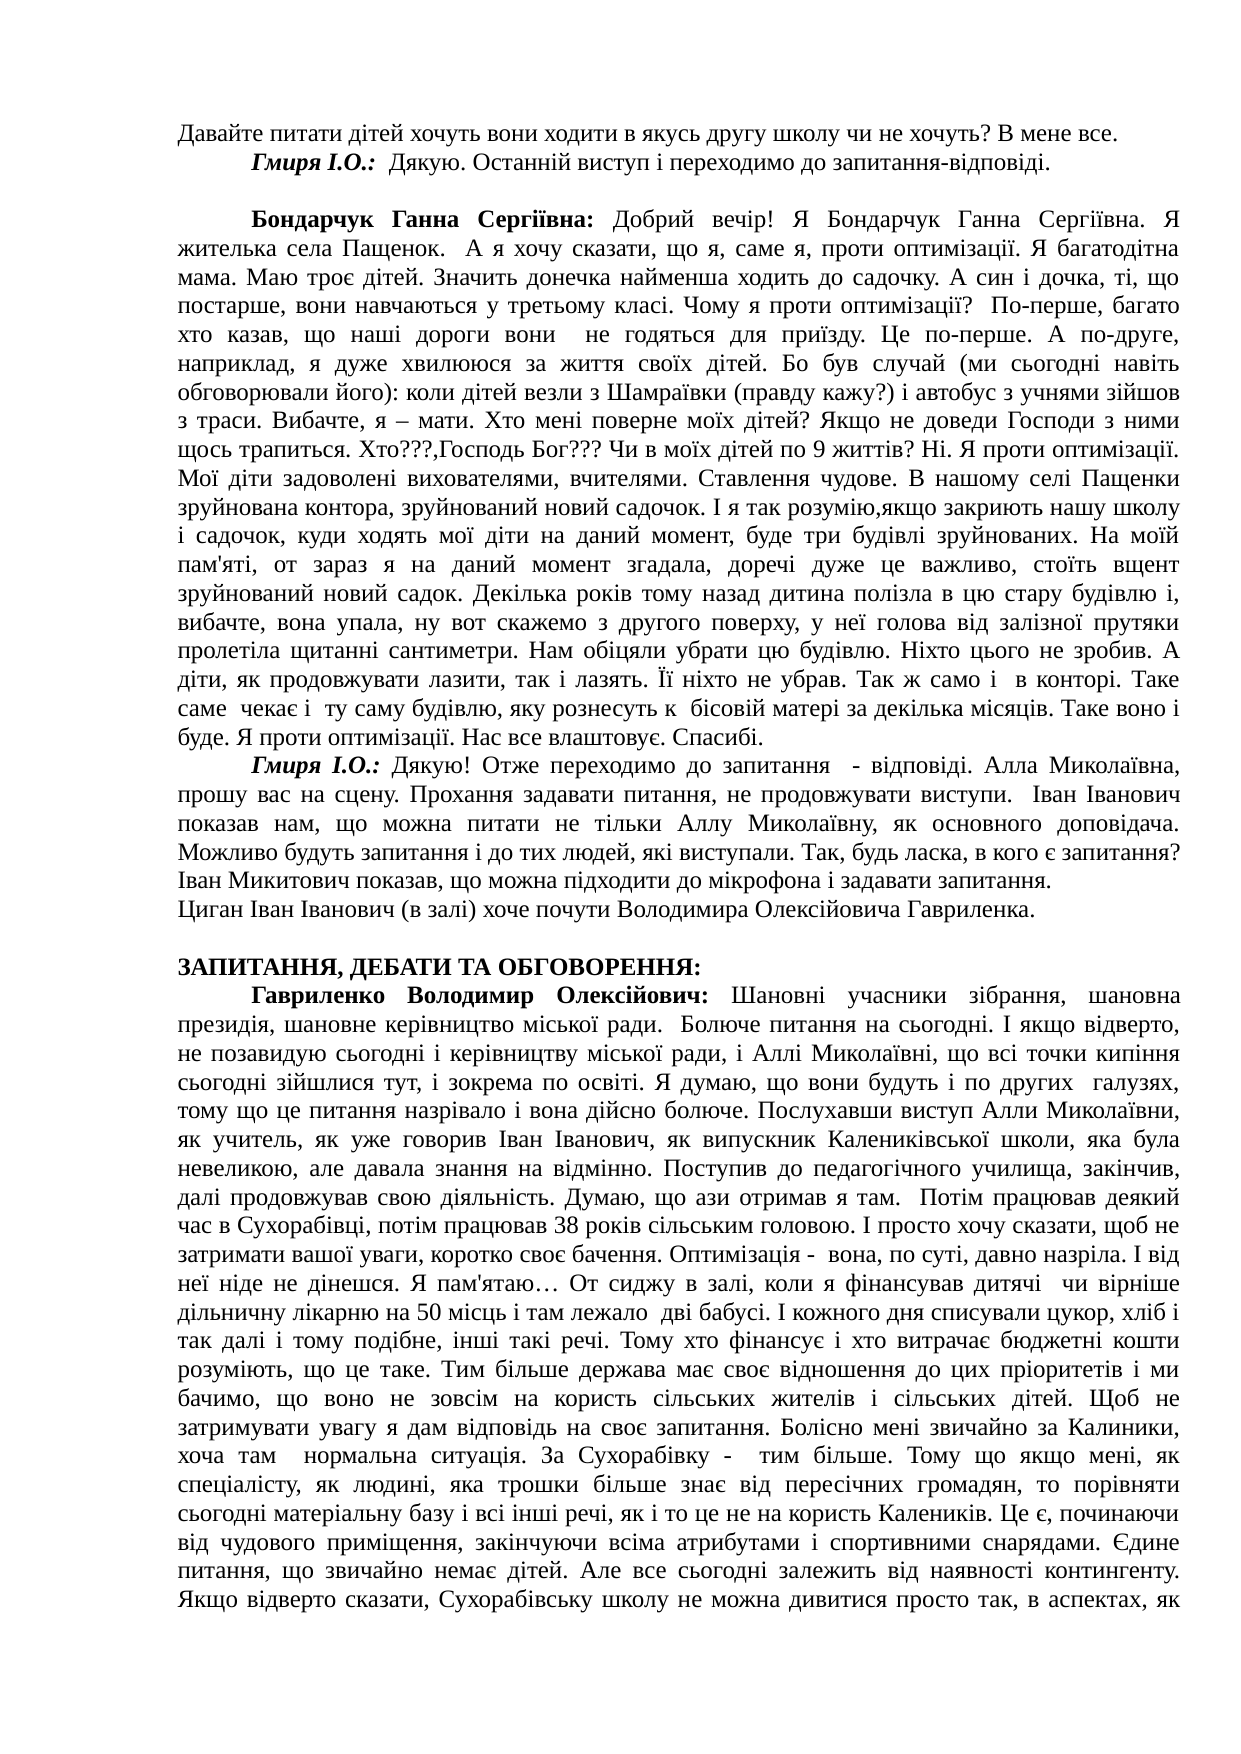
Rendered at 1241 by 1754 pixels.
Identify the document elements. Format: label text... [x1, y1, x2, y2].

text Гмиря І.О.: Дякую. Останній виступ і переходимо до запитання-відповіді. [177, 147, 1181, 176]
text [177, 981, 1181, 1613]
text ЗАПИТАННЯ, ДЕБАТИ ТА ОБГОВОРЕННЯ: [177, 952, 1181, 981]
text Бондарчук Ганна Сергіївна: Добрий вечір! Я Бондарчук Ганна Сергіївна. Я жителька села Пащенок. А я хочу сказати, що я, саме я, проти оптимізації. Я багатодітна мама. Маю троє дітей. Значить донечка найменша ходить до садочку. А син і дочка, ті, що постарше, вони навчаються у третьому класі. Чому я проти оптимізації? По-перше, багато хто казав, що наші дороги вони не годяться для приїзду. Це по-перше. А по-друге, наприклад, я дуже хвилююся за життя своїх дітей. Бо був случай (ми сьогодні навіть обговорювали його): коли дітей везли з Шамраївки (правду кажу?) і автобус з учнями зійшов з траси. Вибачте, я – мати. Хто мені поверне моїх дітей? Якщо не доведи Господи з ними щось трапиться. Хто???,Господь Бог??? Чи в моїх дітей по 9 життів? Ні. Я проти оптимізації. Мої діти задоволені вихователями, вчителями. Ставлення чудове. В нашому селі Пащенки зруйнована контора, зруйнований новий садочок. І я так розумію,якщо закриють нашу школу і садочок, куди ходять мої діти на даний момент, буде три будівлі зруйнованих. На моїй пам'яті, от зараз я на даний момент згадала, доречі дуже це важливо, стоїть вщент зруйнований новий садок. Декілька років тому назад дитина полізла в цю стару будівлю і, вибачте, вона упала, ну вот скажемо з другого поверху, у неї голова від залізної прутяки пролетіла щитанні сантиметри. Нам обіцяли убрати цю будівлю. Ніхто цього не зробив. А діти, як продовжувати лазити, так і лазять. Її ніхто не убрав. Так ж само і в конторі. Таке саме чекає і ту саму будівлю, яку рознесуть к бісовій матері за декілька місяців. Таке воно і буде. Я проти оптимізації. Нас все влаштовує. Спасибі. [177, 204, 1181, 751]
text Гмиря І.О.: Дякую! Отже переходимо до запитання - відповіді. Алла Миколаївна, прошу вас на сцену. Прохання задавати питання, не продовжувати виступи. Іван Іванович показав нам, що можна питати не тільки Аллу Миколаївну, як основного доповідача. Можливо будуть запитання і до тих людей, які виступали. Так, будь ласка, в кого є запитання? Іван Микитович показав, що можна підходити до мікрофона і задавати запитання. [177, 751, 1181, 894]
text Циган Іван Іванович (в залі) хоче почути Володимира Олексійовича Гавриленка. [177, 894, 1181, 923]
text Давайте питати дітей хочуть вони ходити в якусь другу школу чи не хочуть? В мене все. [177, 118, 1181, 147]
